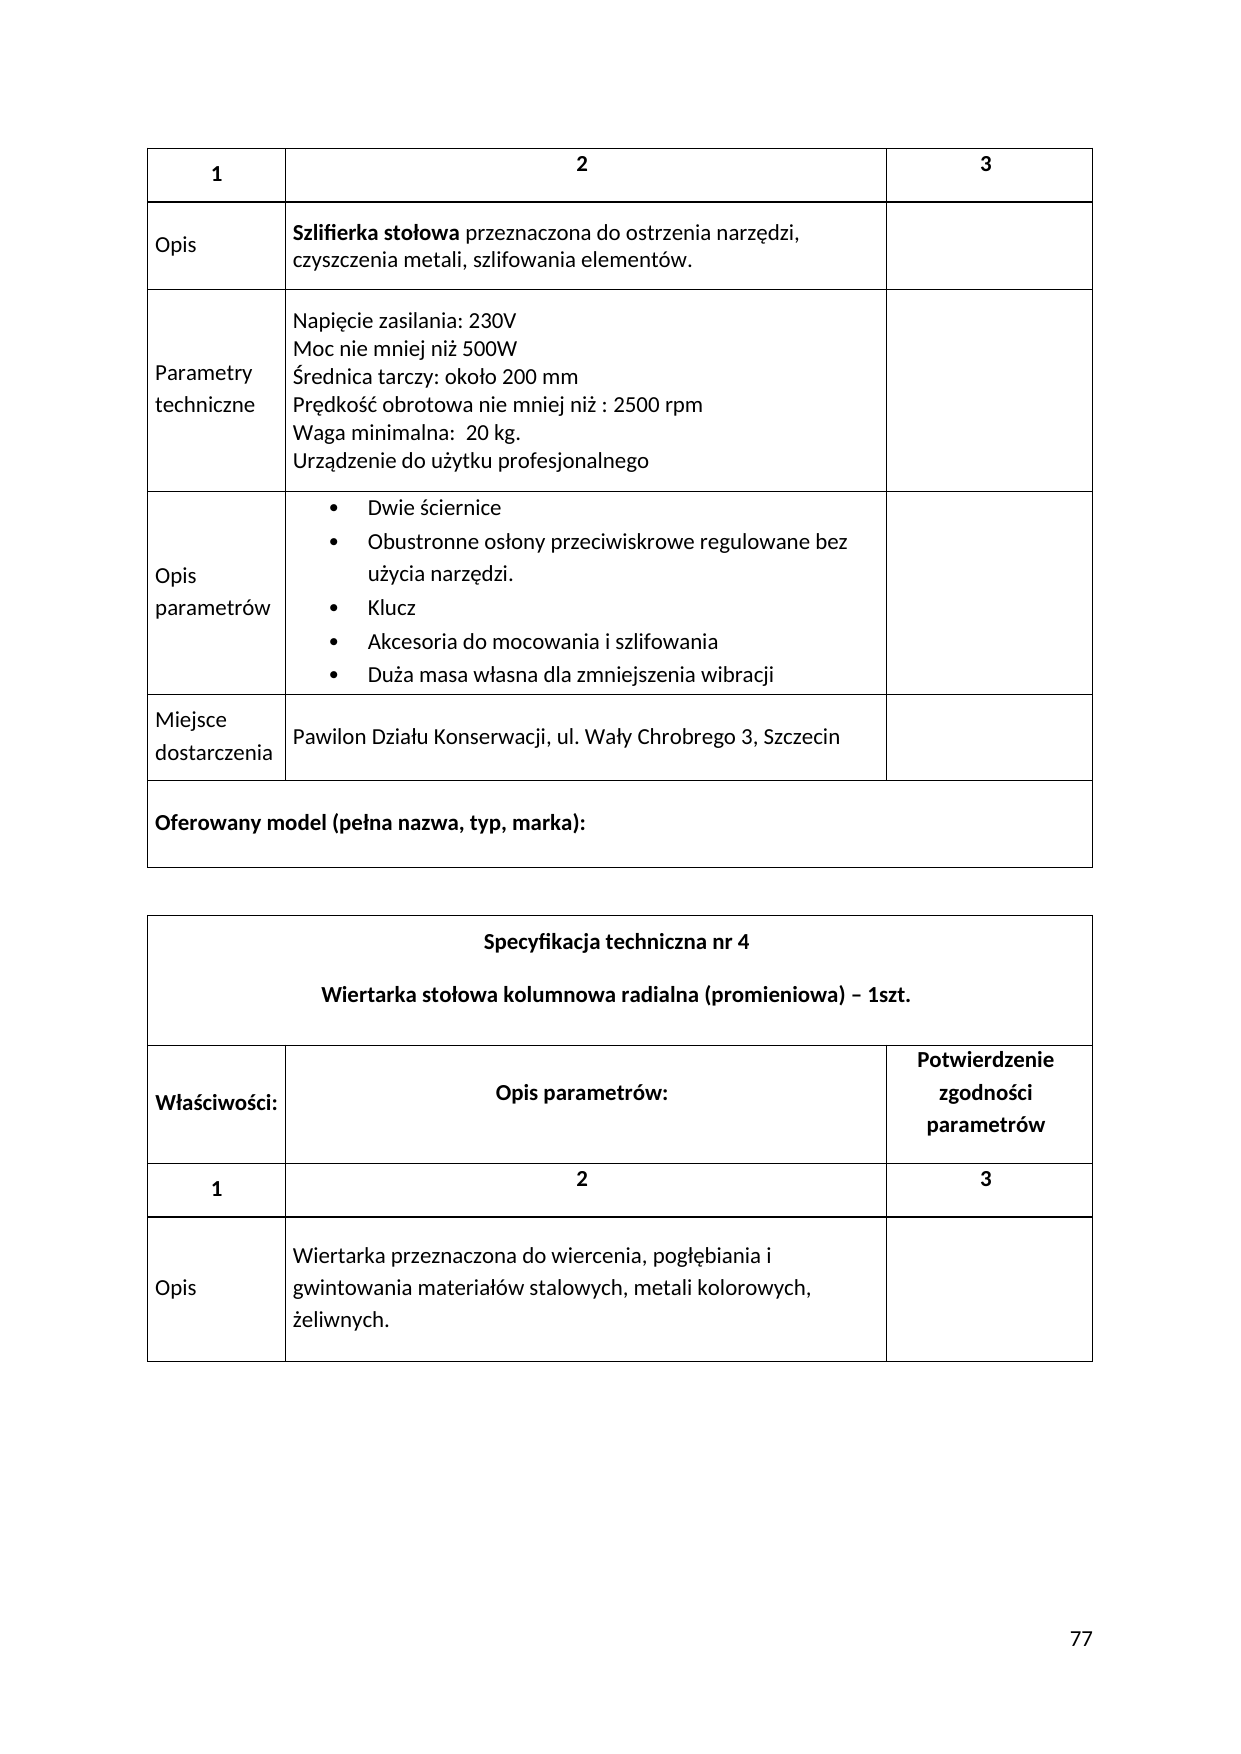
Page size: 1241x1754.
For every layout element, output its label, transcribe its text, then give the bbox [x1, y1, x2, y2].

table_cell 1 [148, 1164, 285, 1216]
table_cell [887, 695, 1092, 780]
table_cell 3 [887, 149, 1092, 201]
table_header Specyfikacja techniczna nr 4 Wiertarka stołowa kolumnowa radialna (promieniowa) – 1szt. [148, 916, 1092, 1044]
table_cell Opis [148, 1218, 285, 1361]
table_cell Oferowany model (pełna nazwa, typ, marka): [148, 781, 1092, 867]
table_cell Miejsce dostarczenia [148, 695, 285, 780]
table_cell Wiertarka przeznaczona do wiercenia, pogłębiania i gwintowania materiałów stalowych, metali kolorowych, żeliwnych. [286, 1218, 886, 1361]
table_cell Pawilon Działu Konserwacji, ul. Wały Chrobrego 3, Szczecin [286, 695, 886, 780]
table_cell [887, 1218, 1092, 1361]
table_cell 3 [887, 1164, 1092, 1216]
table_cell 2 [286, 149, 886, 201]
table_cell Opis [148, 203, 285, 289]
table_cell [887, 290, 1092, 491]
table_cell Potwierdzenie zgodności parametrów [887, 1046, 1092, 1163]
table_cell Dwie ściernice Obustronne osłony przeciwiskrowe regulowane bez użycia narzędzi. Klucz Akcesoria do mocowania i szlifowania Duża masa własna dla zmniejszenia wibracji [286, 492, 886, 694]
table_cell Parametry techniczne [148, 290, 285, 491]
table_cell Opis parametrów: [286, 1046, 886, 1163]
table_cell [887, 492, 1092, 694]
table_cell Szlifierka stołowa przeznaczona do ostrzenia narzędzi, czyszczenia metali, szlifowania elementów. [286, 203, 886, 289]
table_cell [887, 203, 1092, 289]
table_cell 1 [148, 149, 285, 201]
table_cell Właściwości: [148, 1046, 285, 1163]
table_cell Opis parametrów [148, 492, 285, 694]
table_cell Napięcie zasilania: 230V Moc nie mniej niż 500W Średnica tarczy: około 200 mm Prędkość obrotowa nie mniej niż : 2500 rpm Waga minimalna: 20 kg. Urządzenie do użytku profesjonalnego [286, 290, 886, 491]
table_cell 2 [286, 1164, 886, 1216]
